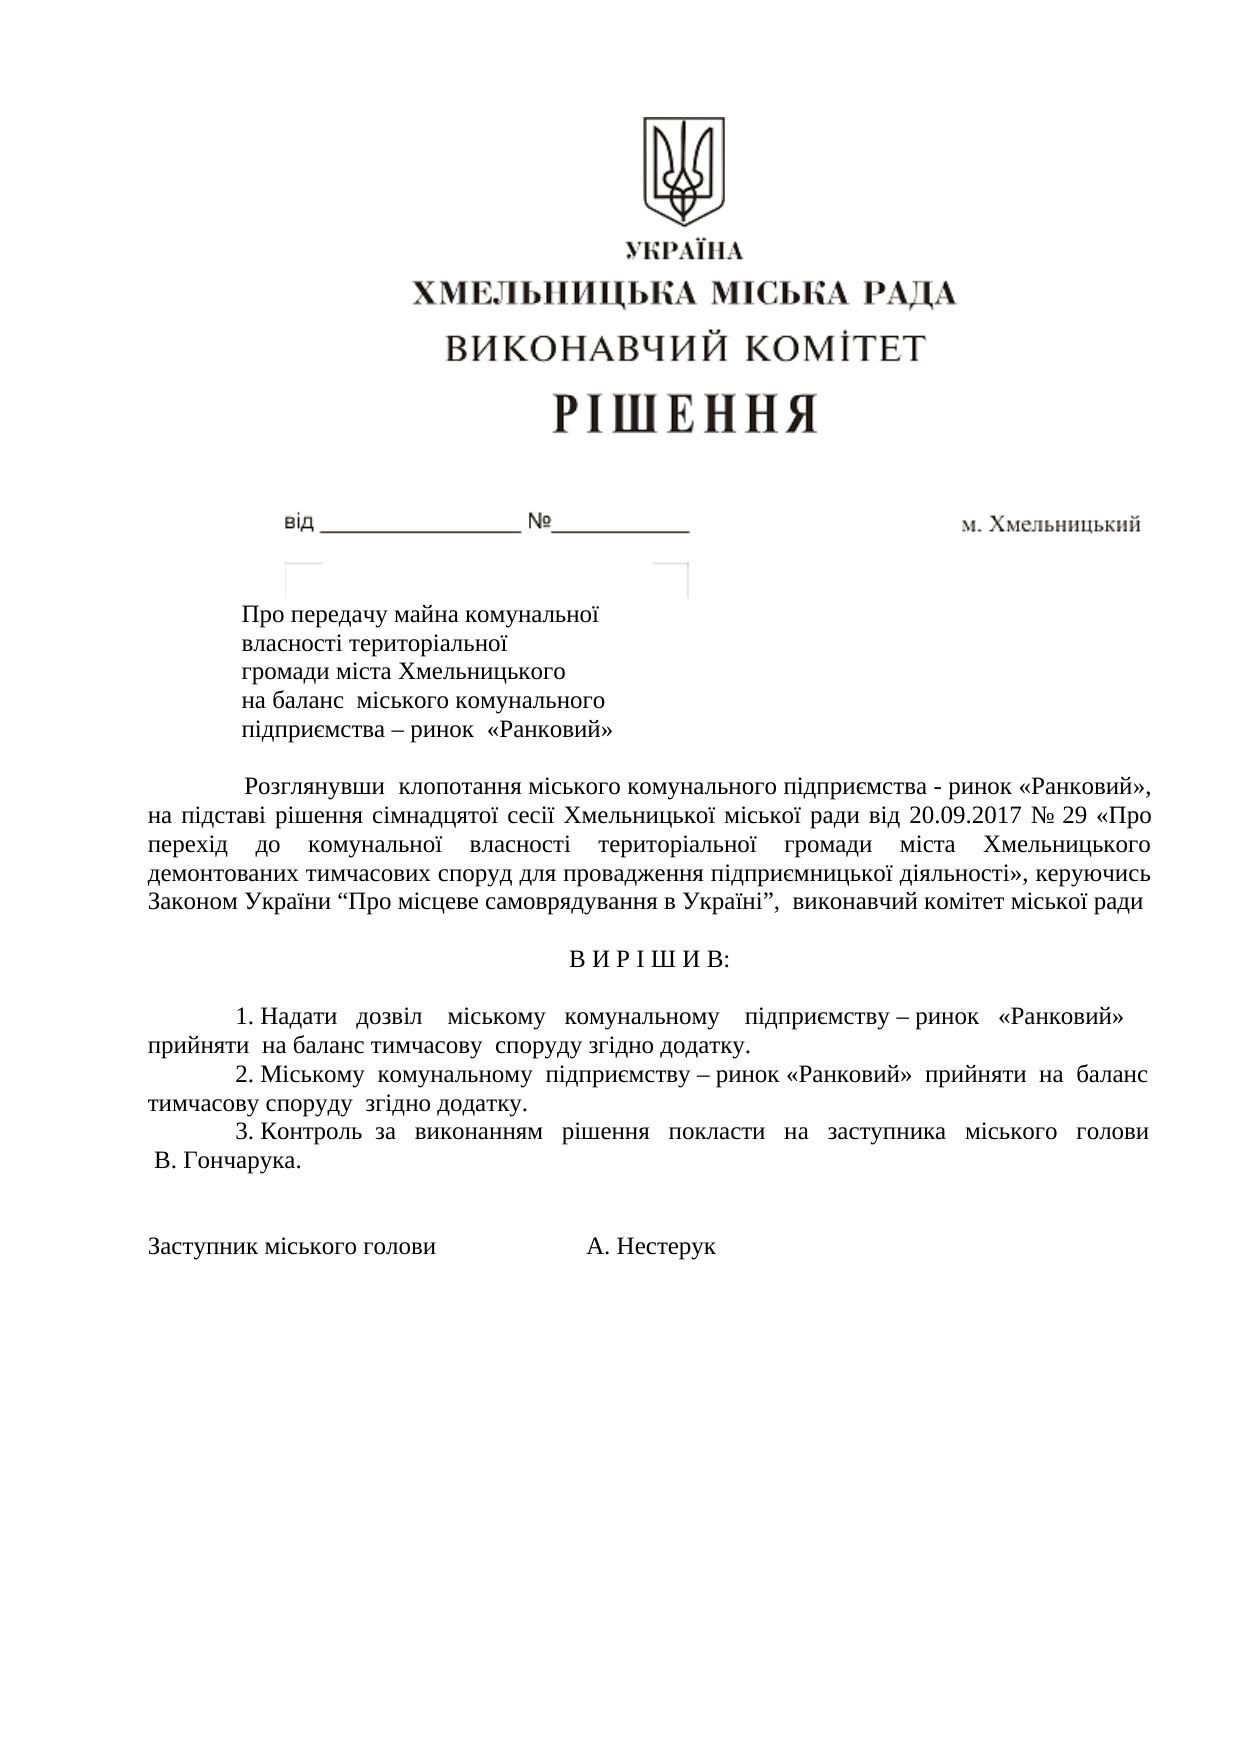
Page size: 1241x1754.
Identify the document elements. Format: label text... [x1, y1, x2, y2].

text В И Р І Ш И В: [148, 944, 1152, 973]
text Заступник міського голови А. Нестерук [148, 1231, 1152, 1260]
text В. Гончарука. [148, 1145, 1152, 1174]
text Про передачу майна комунальної [148, 599, 1152, 628]
text 1. Надати дозвіл міському комунальному підприємству – ринок «Ранковий» прийняти на баланс тимчасову споруду згідно додатку. [148, 1001, 1152, 1059]
text Розглянувши клопотання міського комунального підприємства - ринок «Ранковий», на підставі рішення сімнадцятої сесії Хмельницької міської ради від 20.09.2017 № 29 «Про перехід до комунальної власності територіальної громади міста Хмельницького демонтованих тимчасових споруд для провадження підприємницької діяльності», керуючись Законом України “Про місцеве самоврядування в Україні”, виконавчий комітет міської ради [148, 771, 1152, 915]
text 3. Контроль за виконанням рішення покласти на заступника міського голови [148, 1116, 1152, 1145]
text громади міста Хмельницького [148, 656, 1152, 685]
text 2. Міському комунальному підприємству – ринок «Ранковий» прийняти на баланс тимчасову споруду згідно додатку. [148, 1059, 1152, 1116]
text на баланс міського комунального [148, 685, 1152, 714]
text власності територіальної [148, 628, 1152, 656]
text підприємства – ринок «Ранковий» [148, 714, 1152, 743]
